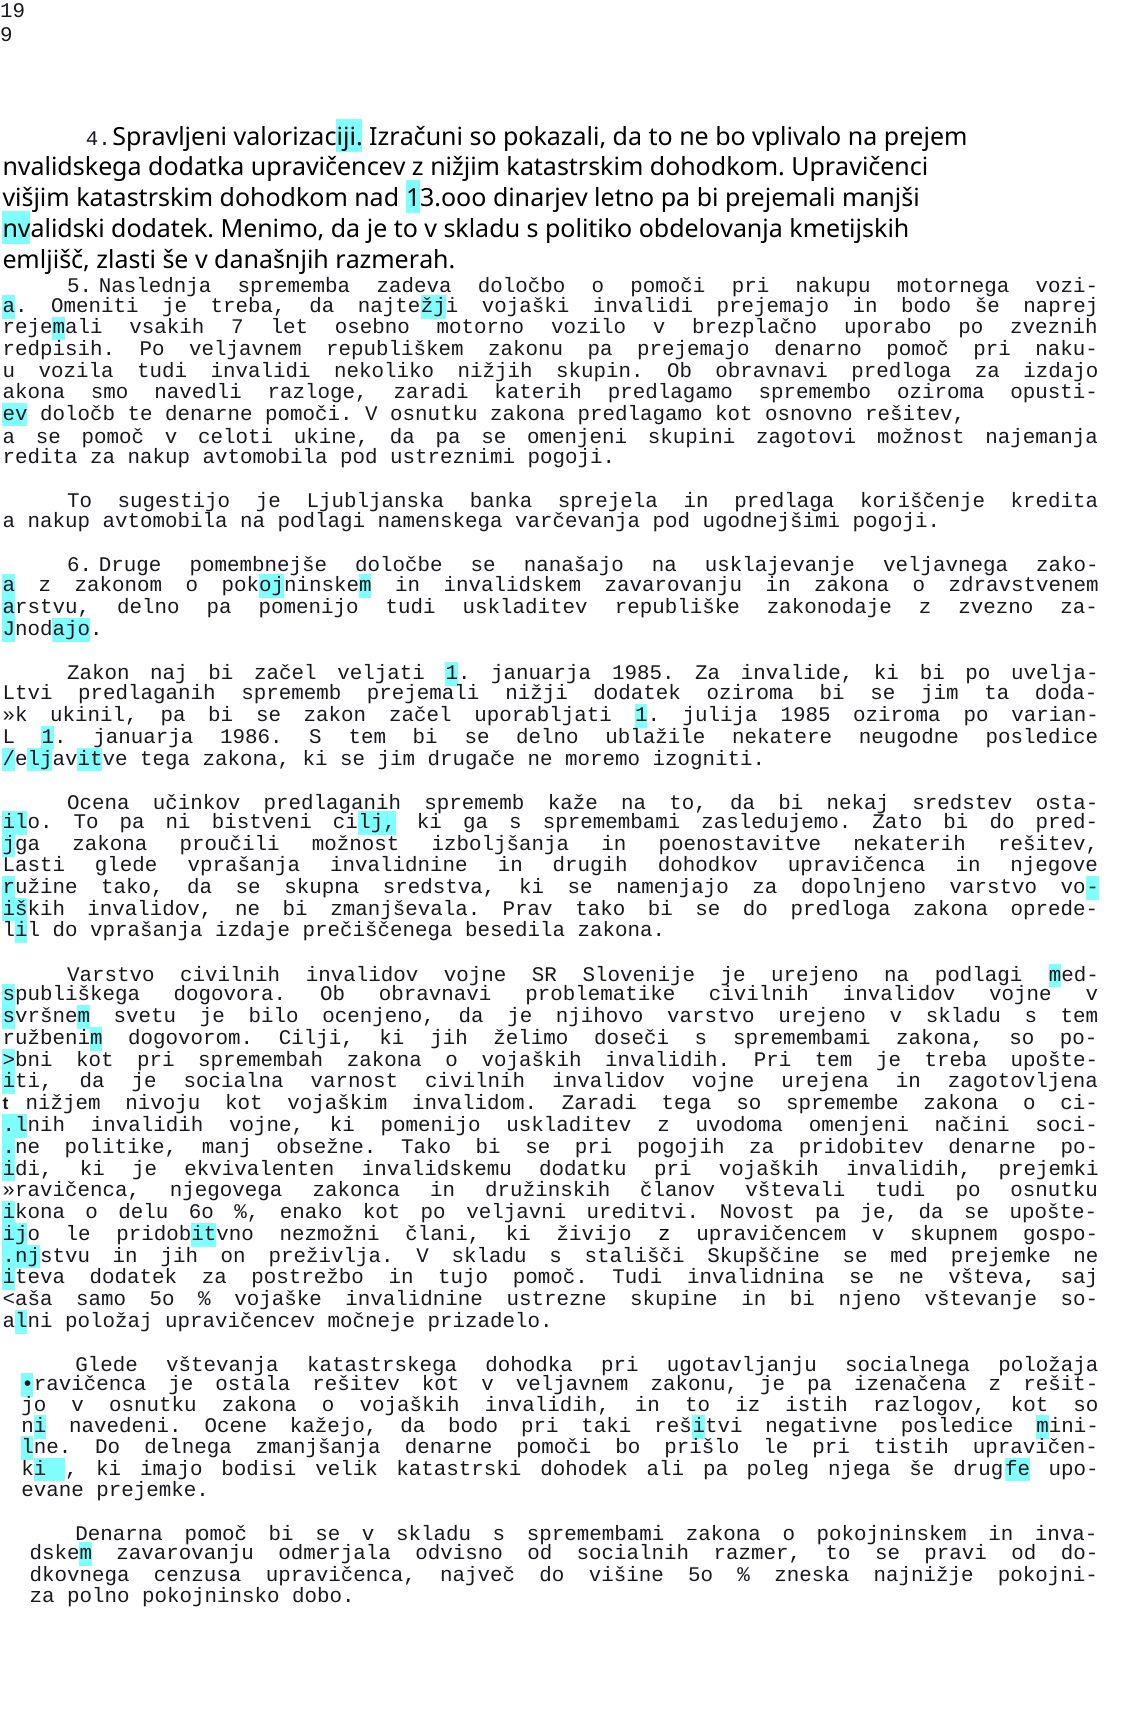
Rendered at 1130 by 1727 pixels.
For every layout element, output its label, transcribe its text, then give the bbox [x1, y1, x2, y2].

text a se pomoč v celoti ukine, da pa se omenjeni skupini zagotovi možnost najemanja redita za nakup avtomobila pod ustreznimi pogoji. [2, 426, 1099, 469]
text Denarna pomoč bi se v skladu s spremembami zakona o pokojninskem in inva- dskem zavarovanju odmerjala odvisno od socialnih razmer, to se pravi od do- dkovnega cenzusa upravičenca, največ do višine 5o % zneska najnižje pokojni- za polno pokojninsko dobo. [29, 1523, 1099, 1608]
text Varstvo civilnih invalidov vojne SR Slovenije je urejeno na podlagi med- spubliškega dogovora. Ob obravnavi problematike civilnih invalidov vojne v svršnem svetu je bilo ocenjeno, da je njihovo varstvo urejeno v skladu s tem ružbenim dogovorom. Cilji, ki jih želimo doseči s spremembami zakona, so po- >bni kot pri spremembah zakona o vojaških invalidih. Pri tem je treba upošte- iti, da je socialna varnost civilnih invalidov vojne urejena in zagotovljena t nižjem nivoju kot vojaškim invalidom. Zaradi tega so spremembe zakona o ci- .lnih invalidih vojne, ki pomenijo uskladitev z uvodoma omenjeni načini soci- .ne politike, manj obsežne. Tako bi se pri pogojih za pridobitev denarne po- idi, ki je ekvivalenten invalidskemu dodatku pri vojaških invalidih, prejemki »ravičenca, njegovega zakonca in družinskih članov vštevali tudi po osnutku ikona o delu 6o %, enako kot po veljavni ureditvi. Novost pa je, da se upošte- ijo le pridobitvno nezmožni člani, ki živijo z upravičencem v skupnem gospo- .njstvu in jih on preživlja. V skladu s stališči Skupščine se med prejemke ne iteva dodatek za postrežbo in tujo pomoč. Tudi invalidnina se ne všteva, saj <aša samo 5o % vojaške invalidnine ustrezne skupine in bi njeno vštevanje so- alni položaj upravičencev močneje prizadelo. [2, 964, 1099, 1334]
text Ocena učinkov predlaganih sprememb kaže na to, da bi nekaj sredstev osta- ilo. To pa ni bistveni cilj, ki ga s spremembami zasledujemo. Zato bi do pred- jga zakona proučili možnost izboljšanja in poenostavitve nekaterih rešitev, Lasti glede vprašanja invalidnine in drugih dohodkov upravičenca in njegove ružine tako, da se skupna sredstva, ki se namenjajo za dopolnjeno varstvo vo- iških invalidov, ne bi zmanjševala. Prav tako bi se do predloga zakona oprede- lil do vprašanja izdaje prečiščenega besedila zakona. [2, 792, 1099, 943]
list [2, 121, 1099, 276]
text Zakon naj bi začel veljati 1. januarja 1985. Za invalide, ki bi po uvelja- Ltvi predlaganih sprememb prejemali nižji dodatek oziroma bi se jim ta doda- »k ukinil, pa bi se zakon začel uporabljati 1. julija 1985 oziroma po varian- L 1. januarja 1986. S tem bi se delno ublažile nekatere neugodne posledice /eljavitve tega zakona, ki se jim drugače ne moremo izogniti. [2, 662, 1099, 771]
list Druge pomembnejše določbe se nanašajo na usklajevanje veljavnega zako- a z zakonom o pokojninskem in invalidskem zavarovanju in zakona o zdravstvenem arstvu, delno pa pomenijo tudi uskladitev republiške zakonodaje z zvezno za- Jnodajo. [2, 554, 1099, 642]
list Naslednja sprememba zadeva določbo o pomoči pri nakupu motornega vozi- a. Omeniti je treba, da najtežji vojaški invalidi prejemajo in bodo še naprej rejemali vsakih 7 let osebno motorno vozilo v brezplačno uporabo po zveznih redpisih. Po veljavnem republiškem zakonu pa prejemajo denarno pomoč pri naku- u vozila tudi invalidi nekoliko nižjih skupin. Ob obravnavi predloga za izdajo akona smo navedli razloge, zaradi katerih predlagamo spremembo oziroma opusti- ev določb te denarne pomoči. V osnutku zakona predlagamo kot osnovno rešitev, [2, 276, 1099, 426]
text To sugestijo je Ljubljanska banka sprejela in predlaga koriščenje kredita a nakup avtomobila na podlagi namenskega varčevanja pod ugodnejšimi pogoji. [2, 490, 1099, 534]
text Glede vštevanja katastrskega dohodka pri ugotavljanju socialnega položaja •ravičenca je ostala rešitev kot v veljavnem zakonu, je pa izenačena z rešit- jo v osnutku zakona o vojaških invalidih, in to iz istih razlogov, kot so ni navedeni. Ocene kažejo, da bodo pri taki rešitvi negativne posledice mini- lne. Do delnega zmanjšanja denarne pomoči bo prišlo le pri tistih upravičen- ki , ki imajo bodisi velik katastrski dohodek ali pa poleg njega še drugfe upo- evane prejemke. [21, 1354, 1099, 1502]
